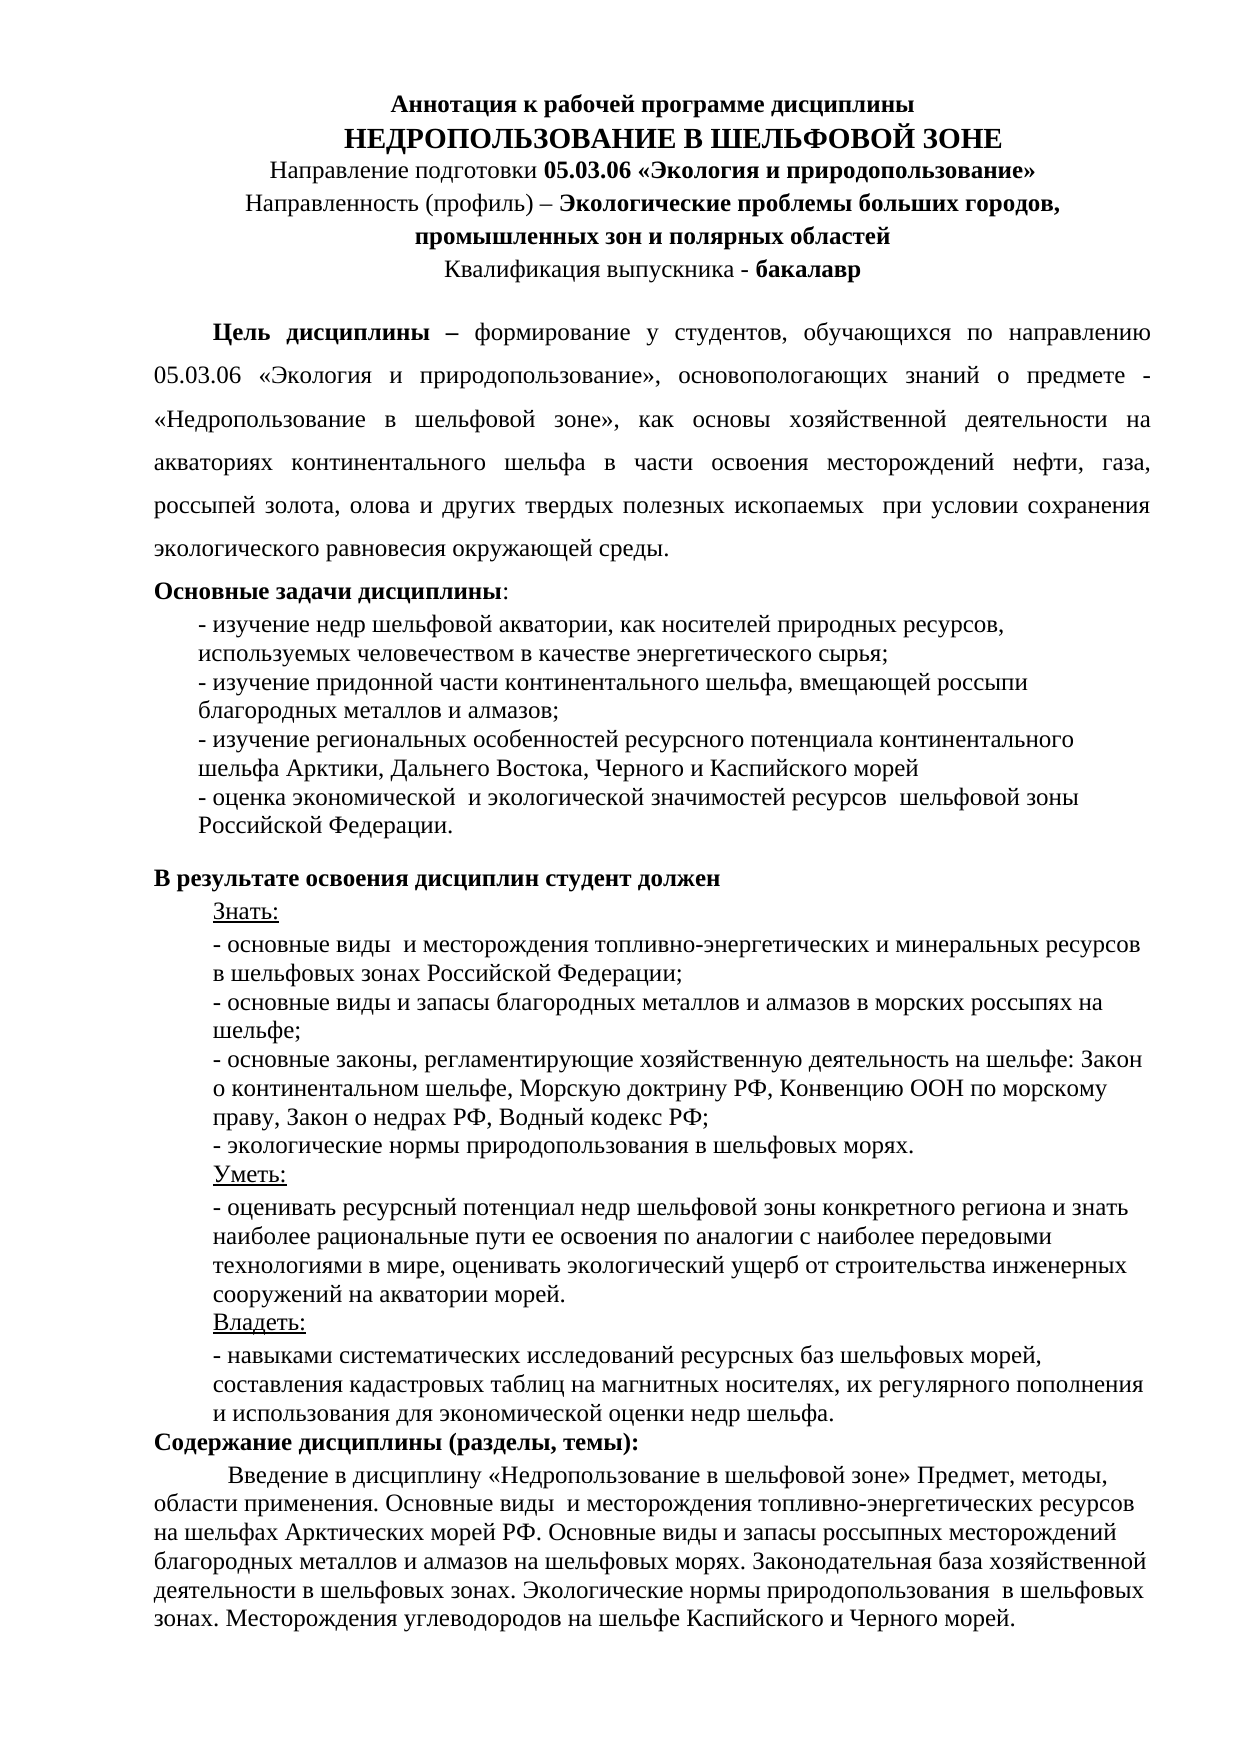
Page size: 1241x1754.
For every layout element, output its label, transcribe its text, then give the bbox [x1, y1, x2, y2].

text - экологические нормы природопользования в шельфовых морях. [153, 1131, 1152, 1159]
text - основные виды и запасы благородных металлов и алмазов в морских россыпях на шельфе; [213, 987, 1152, 1044]
text Направление подготовки 05.03.06 «Экология и природопользование» [153, 155, 1152, 184]
text Содержание дисциплины (разделы, темы): [153, 1427, 1152, 1455]
text Цель дисциплины – формирование у студентов, обучающихся по направлению 05.03.06 «Экология и природопользование», основопологающих знаний о предмете - «Недропользование в шельфовой зоне», как основы хозяйственной деятельности на акваториях континентального шельфа в части освоения месторождений нефти, газа, россыпей золота, олова и других твердых полезных ископаемых при условии сохранения экологического равновесия окружающей среды. [153, 317, 1152, 562]
text Знать: [153, 896, 1152, 925]
text - оценка экономической и экологической значимостей ресурсов шельфовой зоны Российской Федерации. [198, 782, 1152, 839]
text - изучение региональных особенностей ресурсного потенциала континентального шельфа Арктики, Дальнего Востока, Черного и Каспийского морей [198, 724, 1152, 782]
text Основные задачи дисциплины: [153, 576, 1152, 605]
text Направленность (профиль) – Экологические проблемы больших городов, промышленных зон и полярных областей [153, 188, 1152, 250]
text - изучение придонной части континентального шельфа, вмещающей россыпи благородных металлов и алмазов; [198, 667, 1152, 724]
text В результате освоения дисциплин студент должен [153, 863, 1152, 892]
text Квалификация выпускника - бакалавр [153, 254, 1152, 283]
list Владеть: [213, 1307, 1152, 1336]
text - навыками систематических исследований ресурсных баз шельфовых морей, составления кадастровых таблиц на магнитных носителях, их регулярного пополнения и использования для экономической оценки недр шельфа. [213, 1340, 1152, 1427]
text - оценивать ресурсный потенциал недр шельфовой зоны конкретного региона и знать наиболее рациональные пути ее освоения по аналогии с наиболее передовыми технологиями в мире, оценивать экологический ущерб от строительства инженерных сооружений на акватории морей. [213, 1192, 1152, 1307]
text - основные виды и месторождения топливно-энергетических и минеральных ресурсов в шельфовых зонах Российской Федерации; [213, 929, 1152, 987]
list Уметь: [213, 1159, 1152, 1188]
text недропользование в шельфовой зоне [153, 122, 1152, 155]
text - изучение недр шельфовой акватории, как носителей природных ресурсов, используемых человечеством в качестве энергетического сырья; [198, 609, 1152, 667]
text Аннотация к рабочей программе дисциплины [153, 89, 1152, 117]
text - основные законы, регламентирующие хозяйственную деятельность на шельфе: Закон о континентальном шельфе, Морскую доктрину РФ, Конвенцию ООН по морскому праву, Закон о недрах РФ, Водный кодекс РФ; [213, 1044, 1152, 1131]
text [153, 1460, 1152, 1632]
